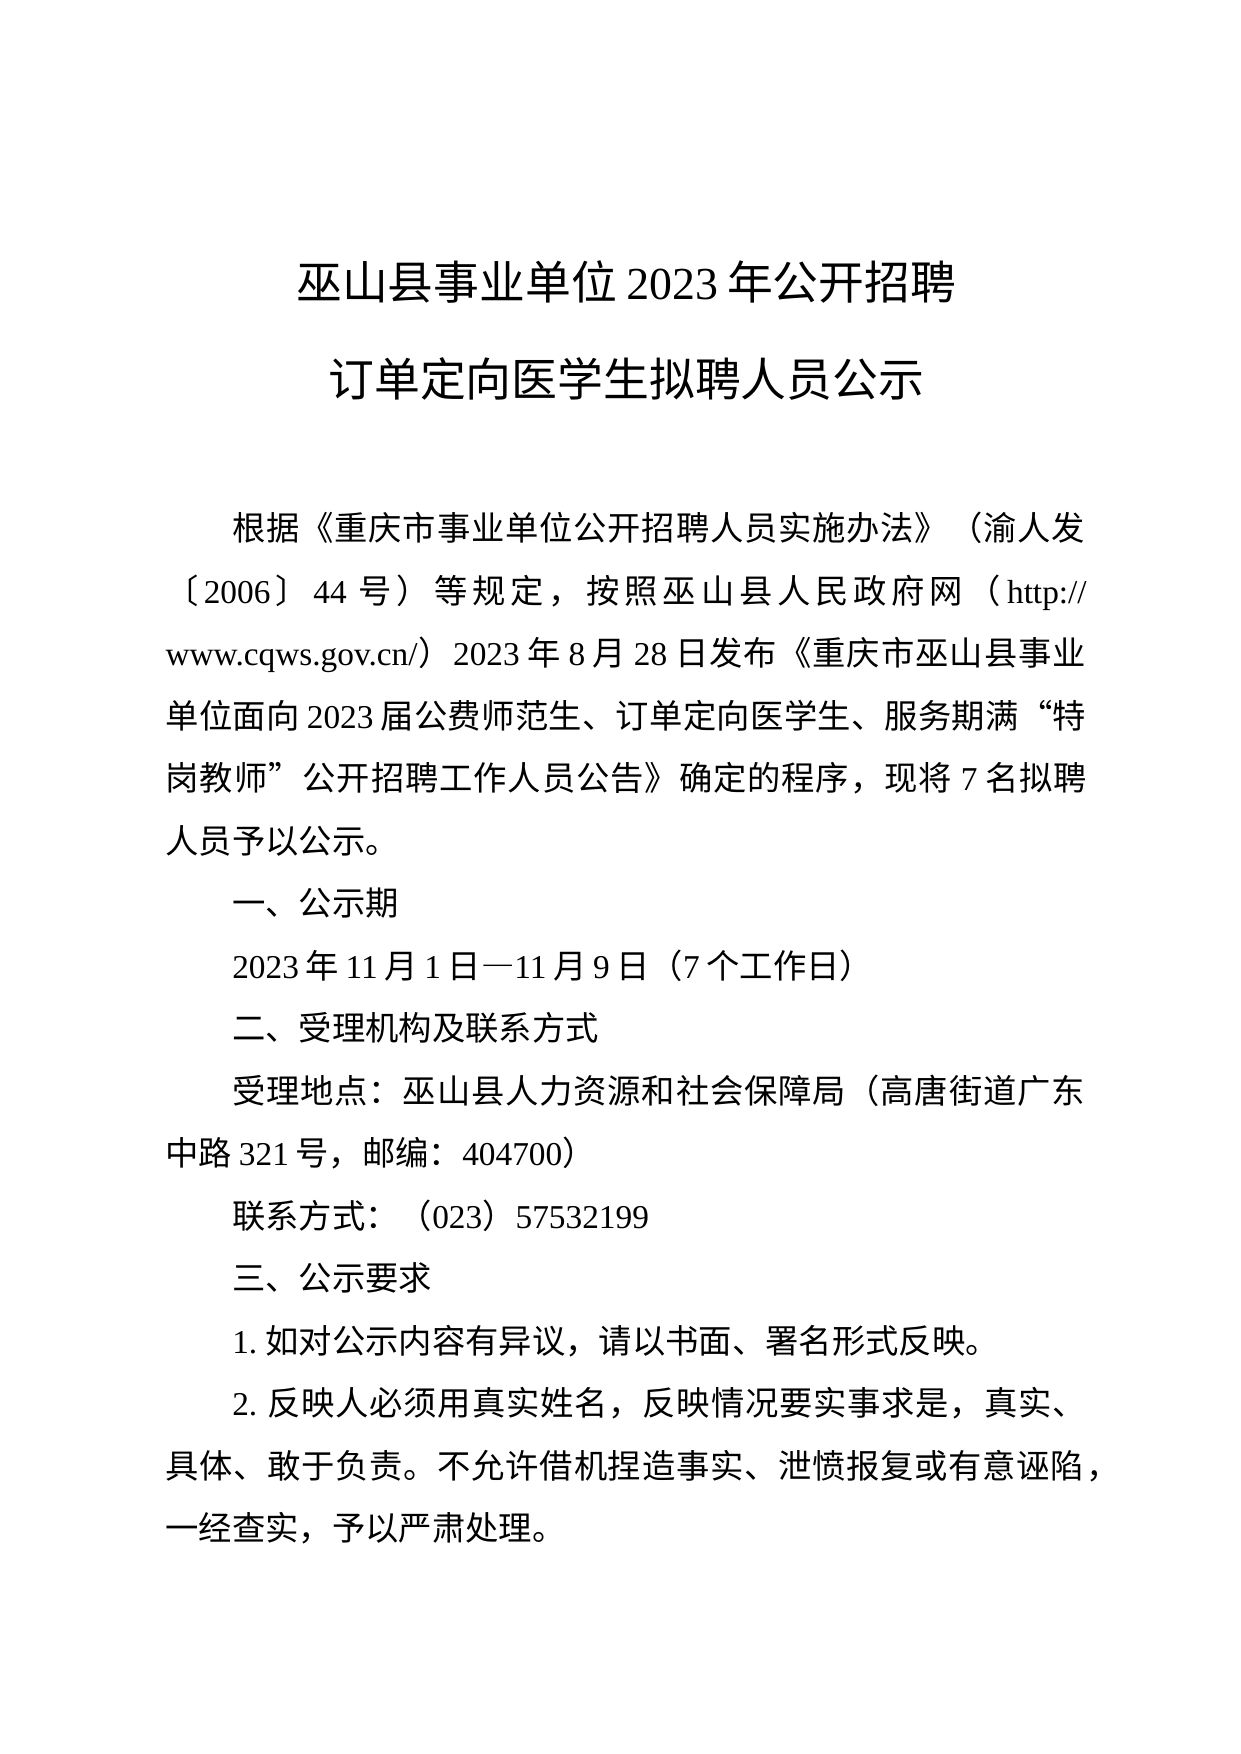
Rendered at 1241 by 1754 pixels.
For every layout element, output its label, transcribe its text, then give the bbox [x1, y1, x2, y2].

text 订单定向医学生拟聘人员公示 [165, 328, 1087, 426]
text 一、公示期 [165, 866, 1087, 928]
text 2023年11月1日—11月9日（7个工作日） [165, 928, 1087, 991]
text 二、受理机构及联系方式 [165, 991, 1087, 1053]
text 联系方式：（023）57532199 [165, 1178, 1087, 1241]
text 受理地点：巫山县人力资源和社会保障局（高唐街道广东中路321号，邮编：404700） [165, 1053, 1087, 1178]
text 三、公示要求 [165, 1241, 1087, 1303]
text 2. 反映人必须用真实姓名，反映情况要实事求是，真实、具体、敢于负责。不允许借机捏造事实、泄愤报复或有意诬陷，一经查实，予以严肃处理。 [165, 1366, 1087, 1553]
text 1. 如对公示内容有异议，请以书面、署名形式反映。 [165, 1303, 1087, 1366]
text 根据《重庆市事业单位公开招聘人员实施办法》（渝人发〔2006〕44号）等规定，按照巫山县人民政府网（http://www.cqws.gov.cn/）2023年8月28日发布《重庆市巫山县事业单位面向2023届公费师范生、订单定向医学生、服务期满“特岗教师”公开招聘工作人员公告》确定的程序，现将7名拟聘人员予以公示。 [165, 491, 1087, 866]
text 巫山县事业单位2023年公开招聘 [165, 231, 1087, 328]
